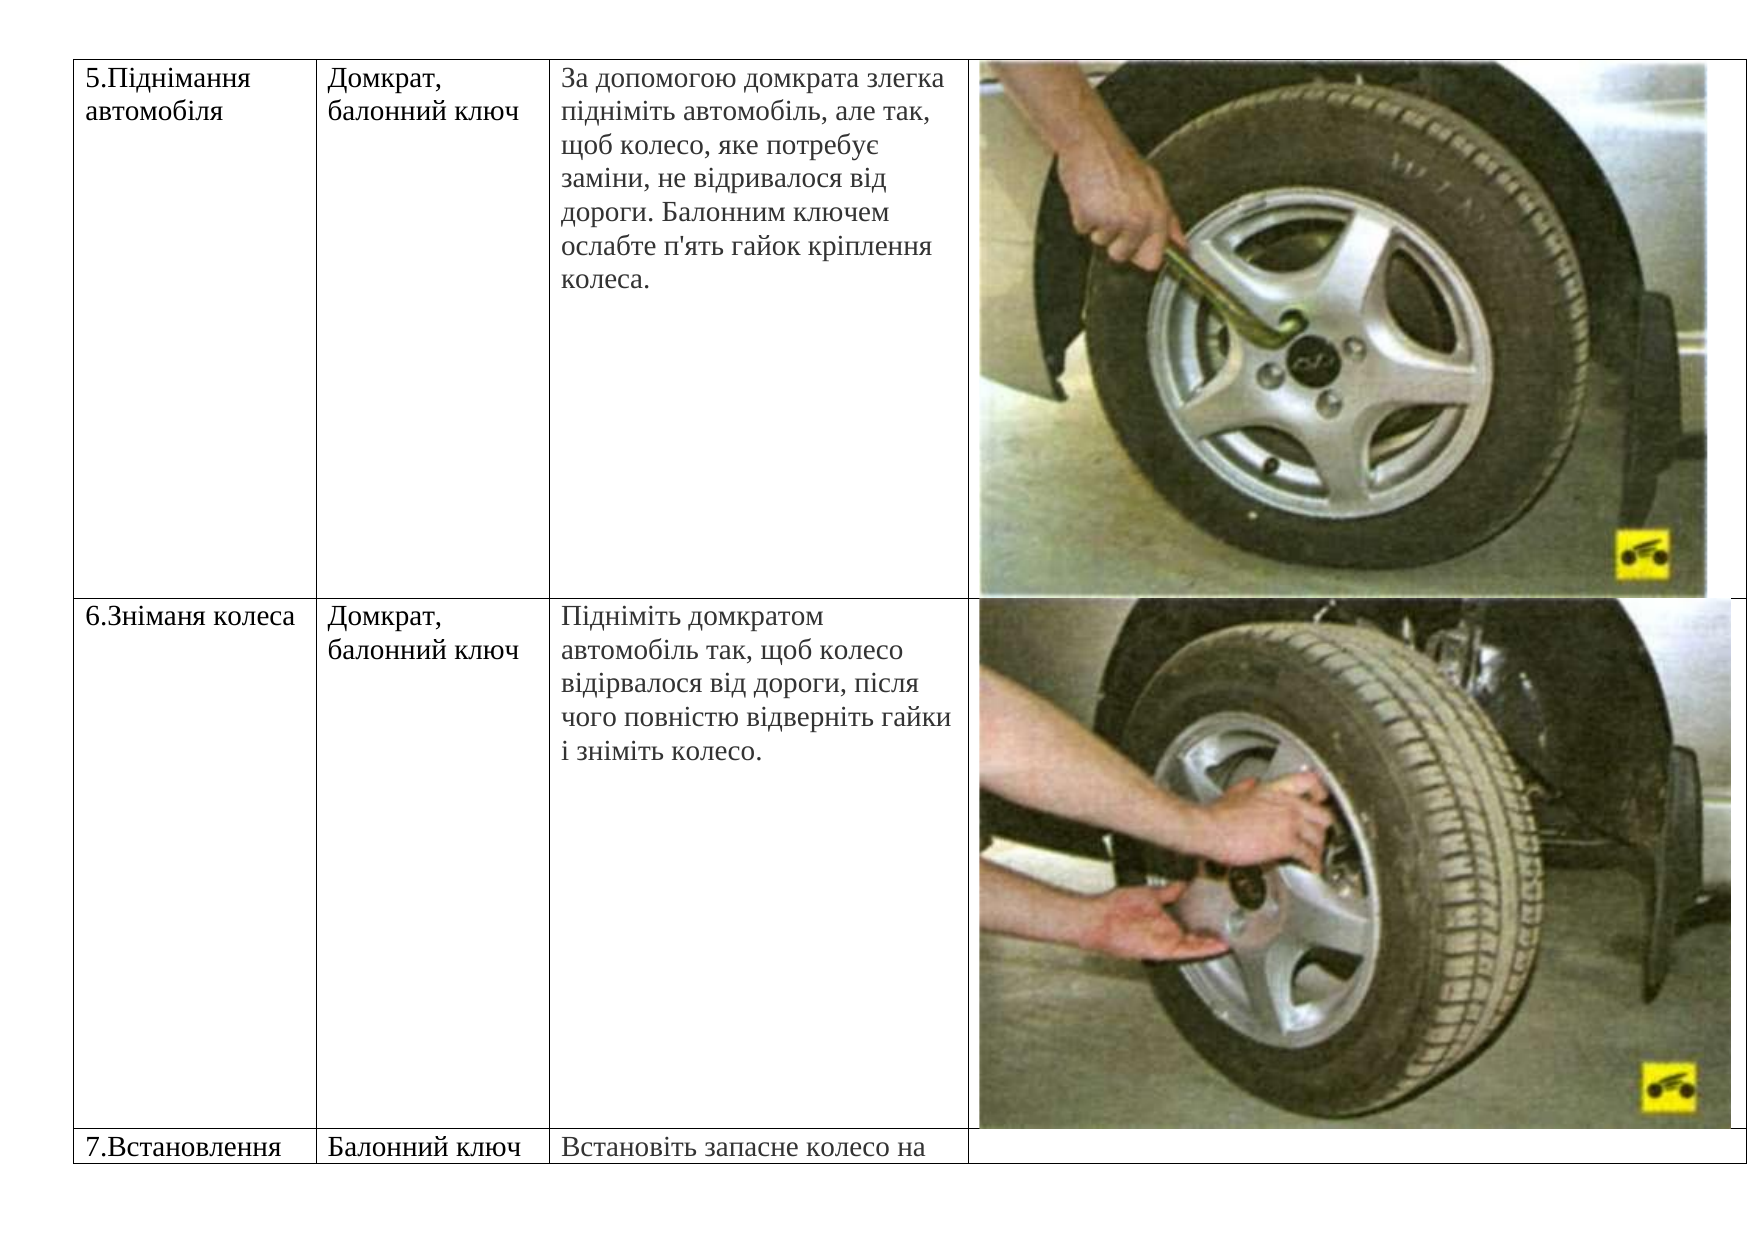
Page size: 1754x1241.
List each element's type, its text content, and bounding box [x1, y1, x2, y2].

table_cell [1708, 60, 1746, 597]
table_cell Домкрат, балонний ключ [317, 599, 549, 1128]
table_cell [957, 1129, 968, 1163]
table_cell [969, 60, 979, 597]
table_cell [74, 1129, 316, 1163]
table_cell Балонний ключ [317, 1129, 549, 1163]
table_cell За допомогою домкрата злегка підніміть автомобіль, але так, щоб колесо, яке потребує заміни, не відривалося від дороги. Балонним ключем ослабте п'ять гайок кріплення колеса. [550, 60, 968, 597]
table_cell [969, 599, 979, 1128]
table_cell Домкрат, балонний ключ [317, 60, 549, 597]
table_cell 5.Піднімання автомобіля [74, 60, 316, 597]
table_cell [1731, 599, 1746, 1128]
picture [979, 60, 1731, 1129]
table_cell Підніміть домкратом автомобіль так, щоб колесо відірвалося від дороги, після чого повністю відверніть гайки і зніміть колесо. [550, 599, 968, 1128]
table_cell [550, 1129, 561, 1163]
table_cell [969, 1129, 1746, 1163]
table_cell 6.Зніманя колеса [74, 599, 316, 1128]
